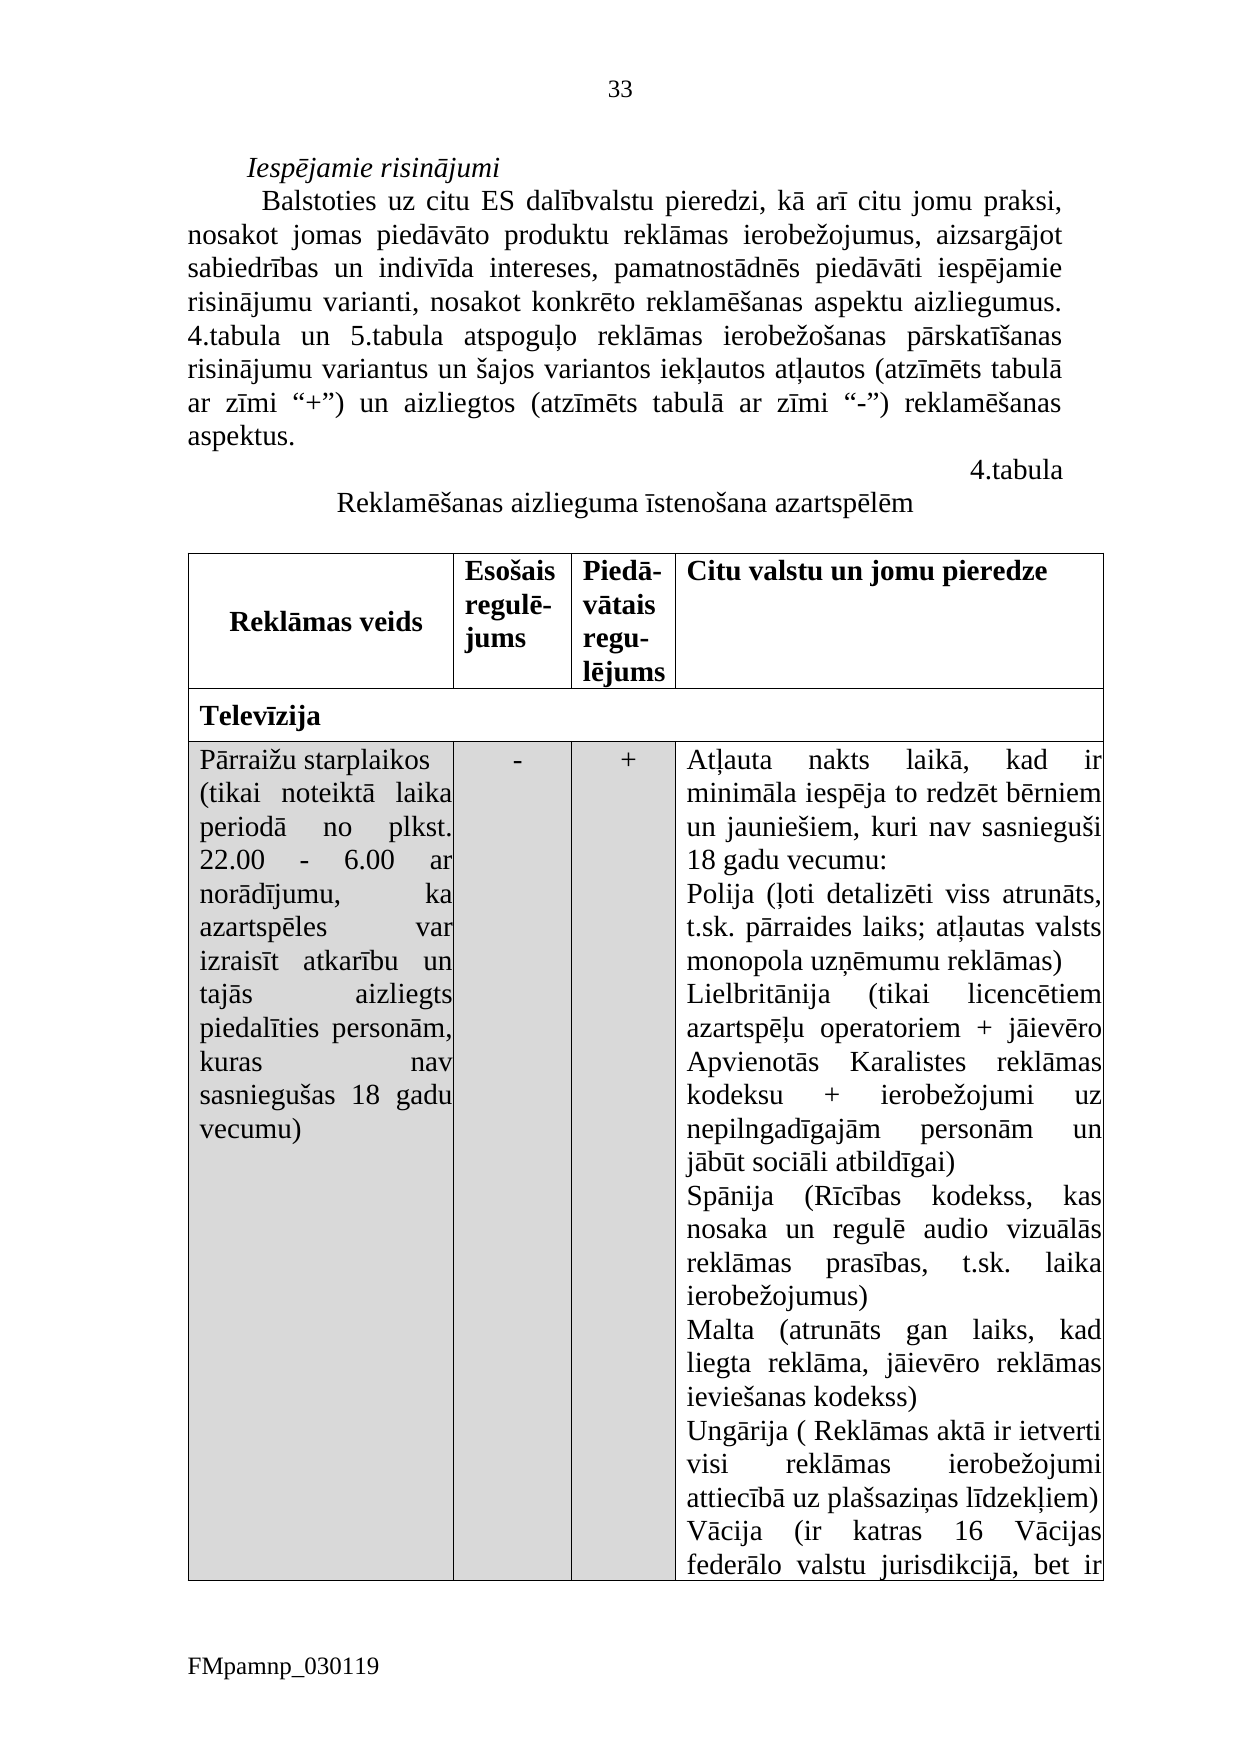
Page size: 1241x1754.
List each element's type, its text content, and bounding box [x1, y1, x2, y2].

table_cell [676, 742, 1103, 1580]
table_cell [189, 742, 453, 1580]
text Reklamēšanas aizlieguma īstenošana azartspēlēm [187, 485, 1063, 519]
table_cell Televīzija [189, 689, 1103, 741]
table_header Reklāmas veids [189, 554, 453, 688]
text Iespējamie risinājumi [187, 150, 1063, 183]
table_cell - [454, 742, 571, 1580]
table_cell + [572, 742, 675, 1580]
text Balstoties uz citu ES dalībvalstu pieredzi, kā arī citu jomu praksi, nosakot jomas piedāvāto produktu reklāmas ierobežojumus, aizsargājot sabiedrības un indivīda intereses, pamatnostādnēs piedāvāti iespējamie risinājumu varianti, nosakot konkrēto reklamēšanas aspektu aizliegumus. 4.tabula un 5.tabula atspoguļo reklāmas ierobežošanas pārskatīšanas risinājumu variantus un šajos variantos iekļautos atļautos (atzīmēts tabulā ar zīmi “+”) un aizliegtos (atzīmēts tabulā ar zīmi “-”) reklamēšanas aspektus. [187, 183, 1063, 452]
table_header Piedā-vātais regu-lējums [572, 554, 675, 688]
text 4.tabula [187, 452, 1063, 485]
table_header Citu valstu un jomu pieredze [676, 554, 1103, 688]
table_header Esošais regulē- jums [454, 554, 571, 688]
